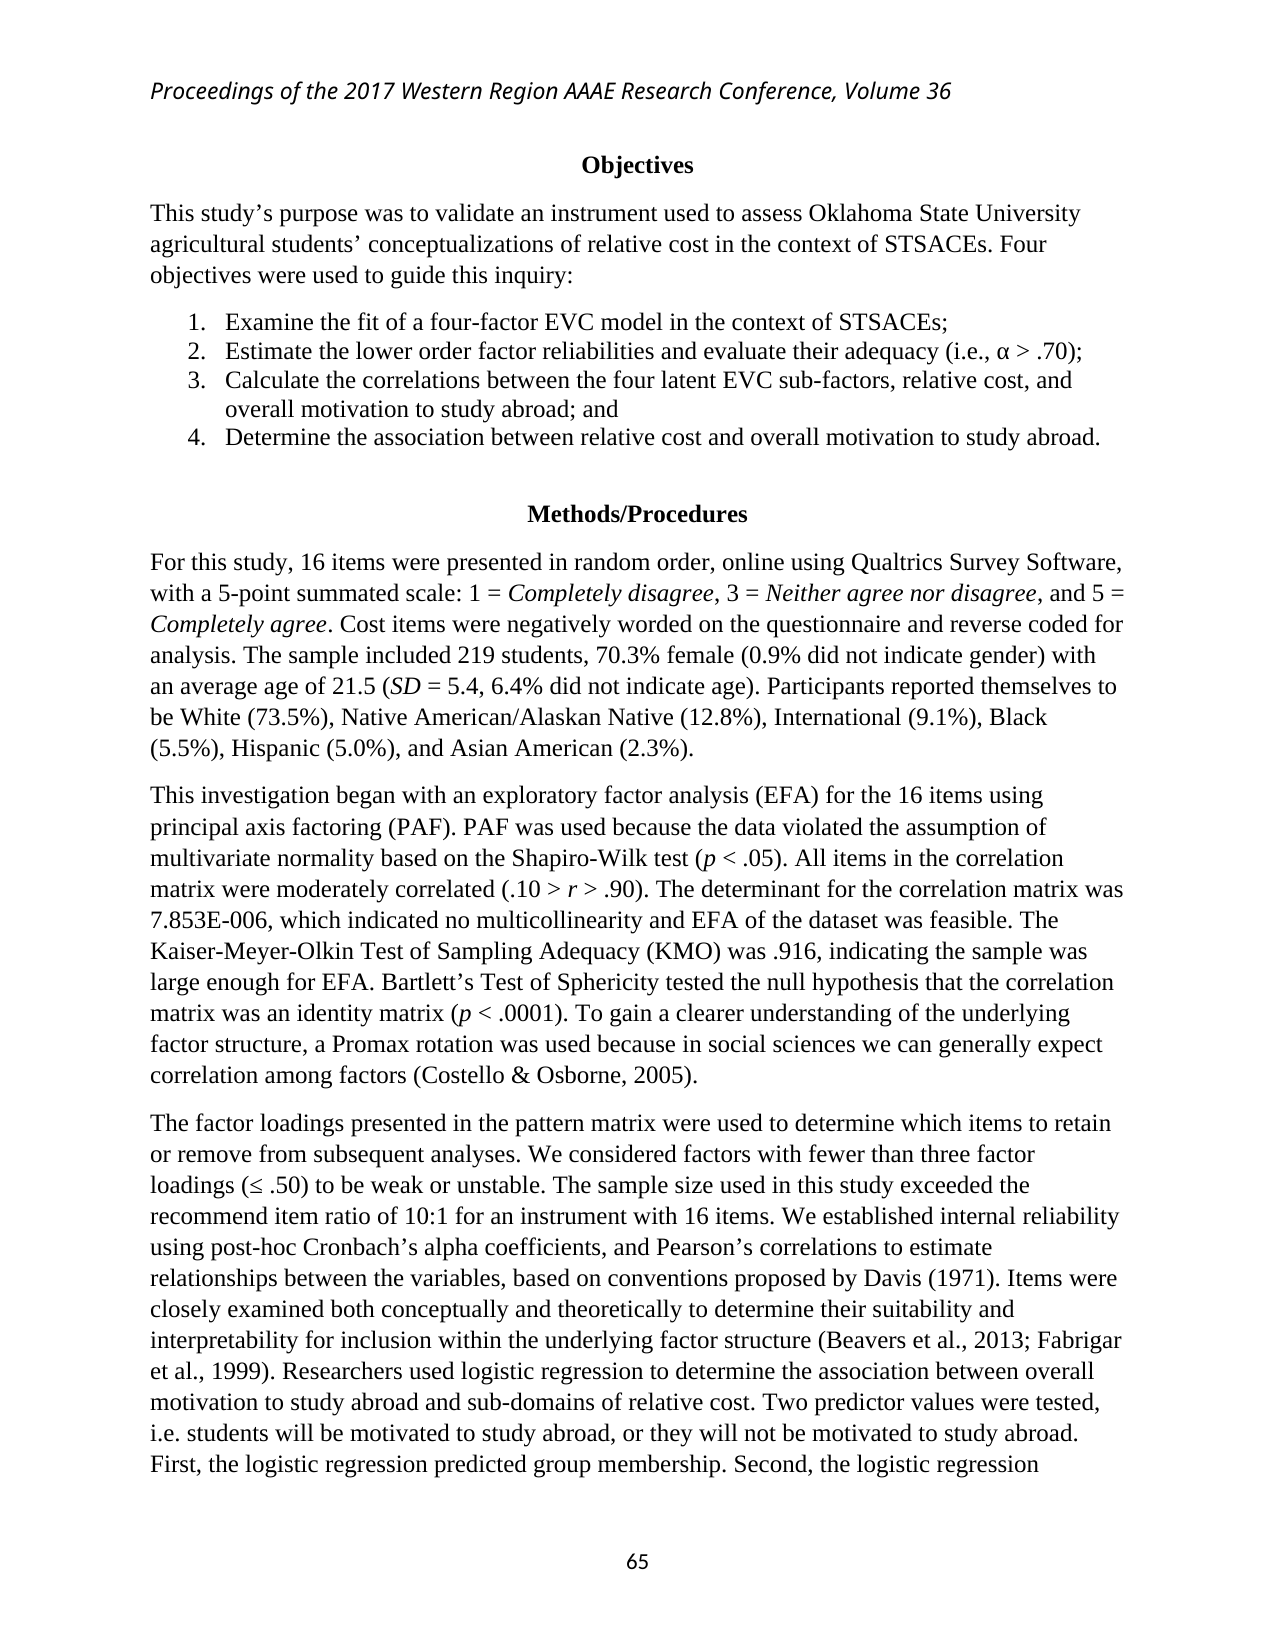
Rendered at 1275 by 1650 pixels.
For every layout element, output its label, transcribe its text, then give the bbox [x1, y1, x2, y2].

text For this study, 16 items were presented in random order, online using Qualtrics Survey Software, with a 5-point summated scale: 1 = Completely disagree, 3 = Neither agree nor disagree, and 5 = Completely agree. Cost items were negatively worded on the questionnaire and reverse coded for analysis. The sample included 219 students, 70.3% female (0.9% did not indicate gender) with an average age of 21.5 (SD = 5.4, 6.4% did not indicate age). Participants reported themselves to be White (73.5%), Native American/Alaskan Native (12.8%), International (9.1%), Black (5.5%), Hispanic (5.0%), and Asian American (2.3%). [150, 547, 1125, 762]
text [150, 1108, 1125, 1478]
text Methods/Procedures [150, 499, 1125, 528]
list Calculate the correlations between the four latent EVC sub-factors, relative cost, and overall motivation to study abroad; and [187, 365, 1125, 422]
text This study’s purpose was to validate an instrument used to assess Oklahoma State University agricultural students’ conceptualizations of relative cost in the context of STSACEs. Four objectives were used to guide this inquiry: [150, 198, 1125, 288]
list Estimate the lower order factor reliabilities and evaluate their adequacy (i.e., α > .70); [187, 336, 1125, 365]
list Examine the fit of a four-factor EVC model in the context of STSACEs; [187, 307, 1125, 336]
text Objectives [150, 150, 1125, 179]
text This investigation began with an exploratory factor analysis (EFA) for the 16 items using principal axis factoring (PAF). PAF was used because the data violated the assumption of multivariate normality based on the Shapiro-Wilk test (p < .05). All items in the correlation matrix were moderately correlated (.10 > r > .90). The determinant for the correlation matrix was 7.853E-006, which indicated no multicollinearity and EFA of the dataset was feasible. The Kaiser-Meyer-Olkin Test of Sampling Adequacy (KMO) was .916, indicating the sample was large enough for EFA. Bartlett’s Test of Sphericity tested the null hypothesis that the correlation matrix was an identity matrix (p < .0001). To gain a clearer understanding of the underlying factor structure, a Promax rotation was used because in social sciences we can generally expect correlation among factors (Costello & Osborne, 2005). [150, 781, 1125, 1089]
list Determine the association between relative cost and overall motivation to study abroad. [187, 422, 1125, 451]
